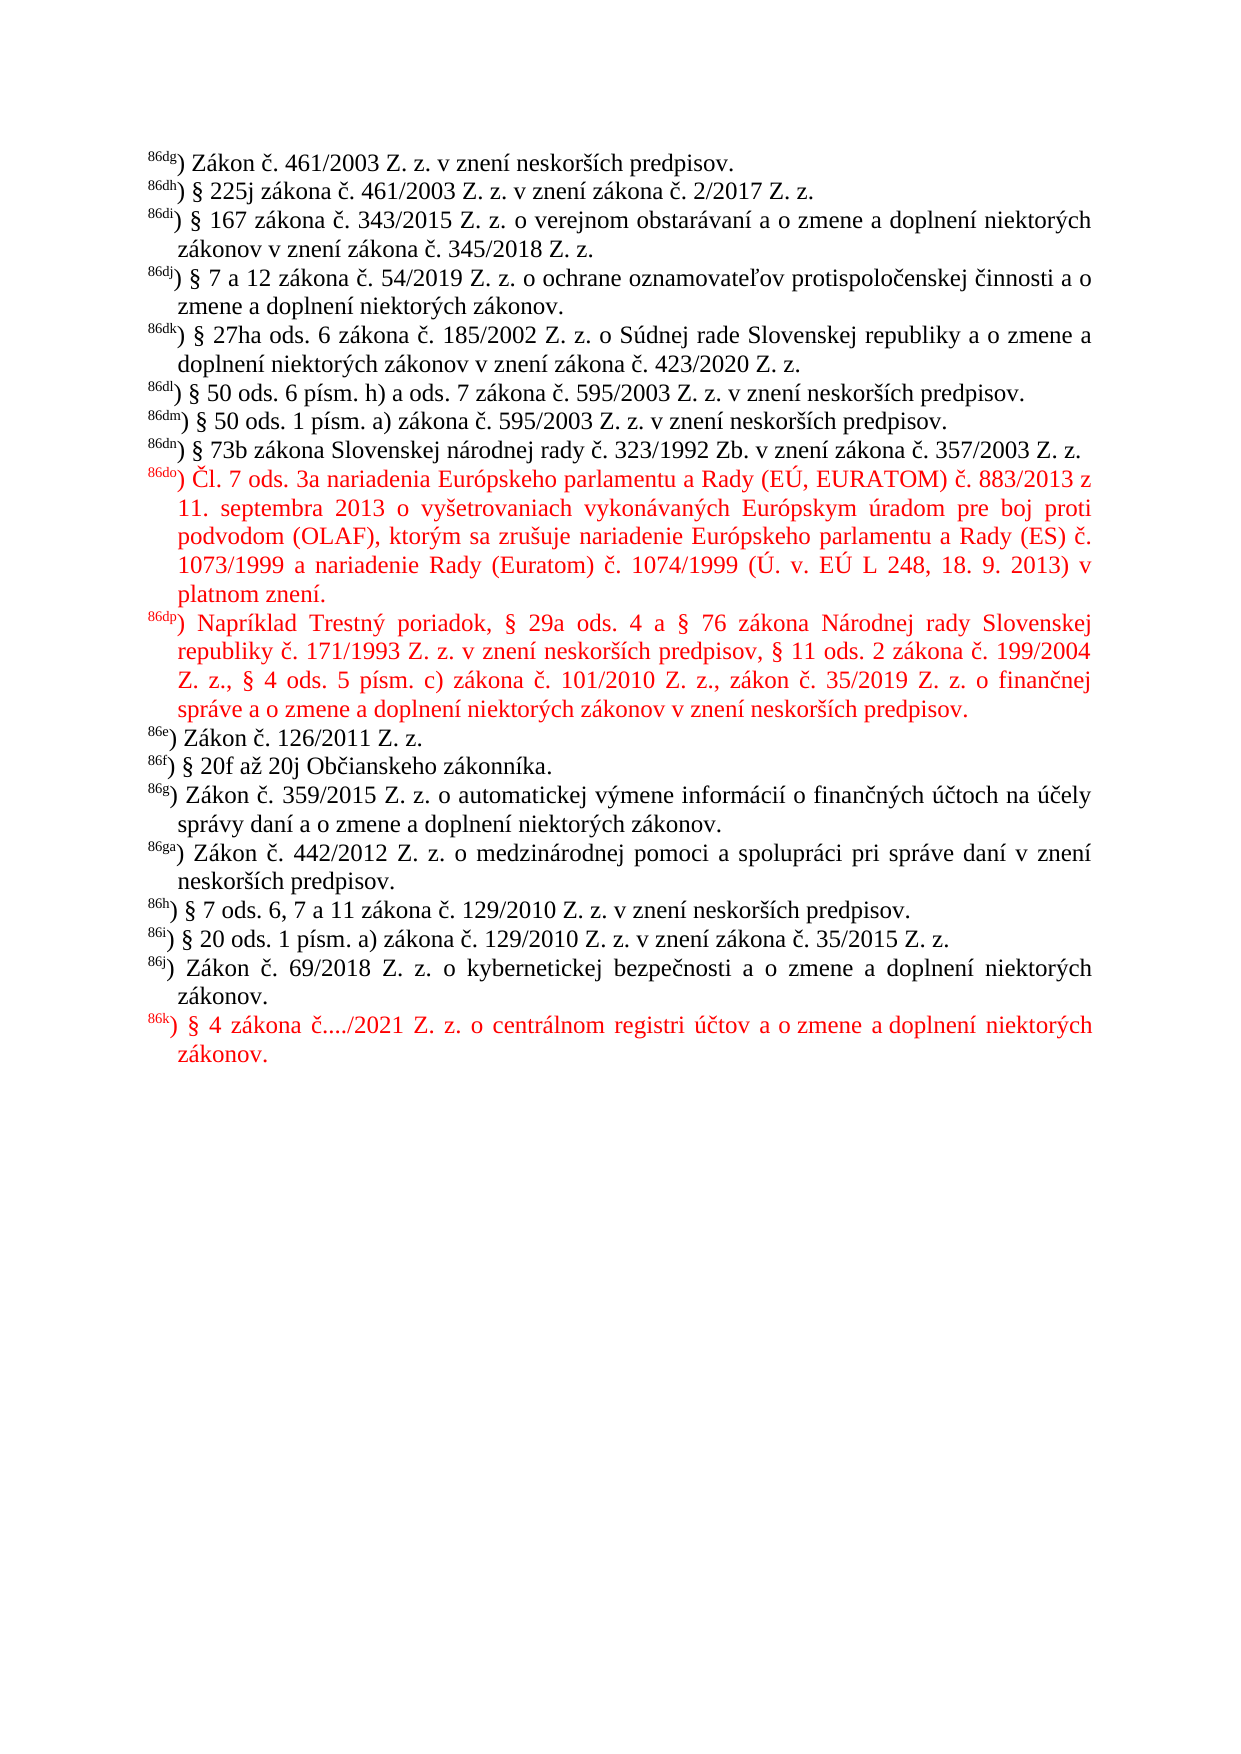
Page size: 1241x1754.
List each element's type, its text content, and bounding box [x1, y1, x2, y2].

text 86g) Zákon č. 359/2015 Z. z. o automatickej výmene informácií o finančných účtoch na účely správy daní a o zmene a doplnení niektorých zákonov. [148, 780, 1093, 838]
text 86dl) § 50 ods. 6 písm. h) a ods. 7 zákona č. 595/2003 Z. z. v znení neskorších predpisov. [148, 378, 1093, 406]
text 86dk) § 27ha ods. 6 zákona č. 185/2002 Z. z. o Súdnej rade Slovenskej republiky a o zmene a doplnení niektorých zákonov v znení zákona č. 423/2020 Z. z. [148, 320, 1093, 378]
text 86ga) Zákon č. 442/2012 Z. z. o medzinárodnej pomoci a spolupráci pri správe daní v znení neskorších predpisov. [148, 838, 1093, 895]
text 86j) Zákon č. 69/2018 Z. z. o kybernetickej bezpečnosti a o zmene a doplnení niektorých zákonov. [148, 953, 1093, 1010]
text 86k) § 4 zákona č..../2021 Z. z. o centrálnom registri účtov a o zmene a doplnení niektorých zákonov. [148, 1010, 1093, 1068]
text 86dm) § 50 ods. 1 písm. a) zákona č. 595/2003 Z. z. v znení neskorších predpisov. [148, 406, 1093, 435]
text 86dj) § 7 a 12 zákona č. 54/2019 Z. z. o ochrane oznamovateľov protispoločenskej činnosti a o zmene a doplnení niektorých zákonov. [148, 263, 1093, 320]
text 86dg) Zákon č. 461/2003 Z. z. v znení neskorších predpisov. [148, 148, 1093, 176]
text 86dp) Napríklad Trestný poriadok, § 29a ods. 4 a § 76 zákona Národnej rady Slovenskej republiky č. 171/1993 Z. z. v znení neskorších predpisov, § 11 ods. 2 zákona č. 199/2004 Z. z., § 4 ods. 5 písm. c) zákona č. 101/2010 Z. z., zákon č. 35/2019 Z. z. o finančnej správe a o zmene a doplnení niektorých zákonov v znení neskorších predpisov. [148, 608, 1093, 723]
text 86f) § 20f až 20j Občianskeho zákonníka. [148, 751, 1093, 780]
text 86i) § 20 ods. 1 písm. a) zákona č. 129/2010 Z. z. v znení zákona č. 35/2015 Z. z. [148, 924, 1093, 953]
text 86e) Zákon č. 126/2011 Z. z. [148, 723, 1093, 751]
text 86dn) § 73b zákona Slovenskej národnej rady č. 323/1992 Zb. v znení zákona č. 357/2003 Z. z. [148, 435, 1093, 464]
text 86do) Čl. 7 ods. 3a nariadenia Európskeho parlamentu a Rady (EÚ, EURATOM) č. 883/2013 z 11. septembra 2013 o vyšetrovaniach vykonávaných Európskym úradom pre boj proti podvodom (OLAF), ktorým sa zrušuje nariadenie Európskeho parlamentu a Rady (ES) č. 1073/1999 a nariadenie Rady (Euratom) č. 1074/1999 (Ú. v. EÚ L 248, 18. 9. 2013) v platnom znení. [148, 464, 1093, 608]
text 86h) § 7 ods. 6, 7 a 11 zákona č. 129/2010 Z. z. v znení neskorších predpisov. [148, 895, 1093, 924]
text 86di) § 167 zákona č. 343/2015 Z. z. o verejnom obstarávaní a o zmene a doplnení niektorých zákonov v znení zákona č. 345/2018 Z. z. [148, 205, 1093, 263]
text 86dh) § 225j zákona č. 461/2003 Z. z. v znení zákona č. 2/2017 Z. z. [148, 176, 1093, 205]
